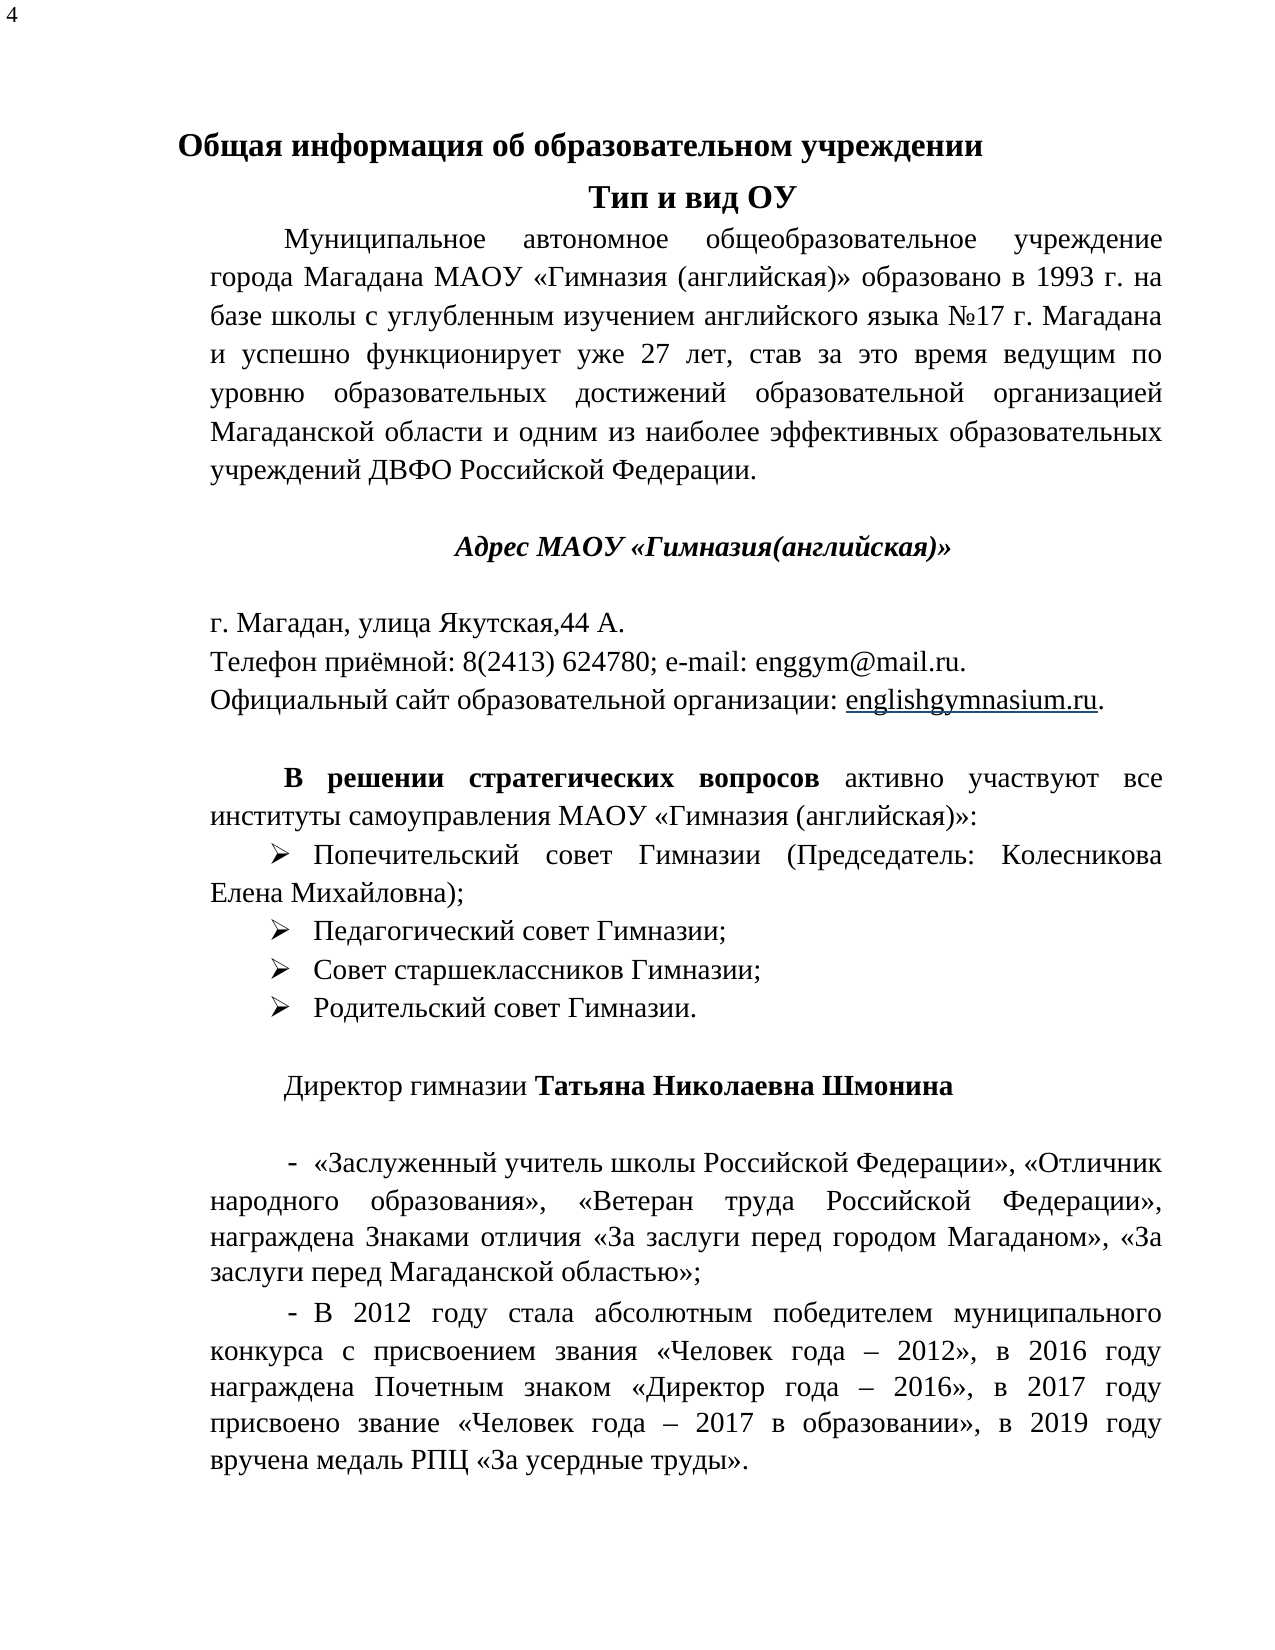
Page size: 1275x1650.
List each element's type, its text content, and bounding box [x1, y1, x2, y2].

subtitle Общая информация об образовательном учреждении [0, 126, 1163, 164]
text Телефон приёмной: 8(2413) 624780; e-mail: enggym@mail.ru. [210, 644, 1186, 678]
list В 2012 году стала абсолютным победителем муниципального конкурса с присвоением звания «Человек года – 2012», в 2016 году награждена Почетным знаком «Директор года – 2016», в 2017 году присвоено звание «Человек года – 2017 в образовании», в 2019 году вручена медаль РПЦ «За усердные труды». [210, 1295, 1162, 1475]
list Педагогический совет Гимназии; [268, 914, 1186, 947]
text В решении стратегических вопросов активно участвуют все институты самоуправления МАОУ «Гимназия (английская)»: [210, 760, 1163, 832]
list Совет старшеклассников Гимназии; [268, 952, 1186, 986]
text Адрес МАОУ «Гимназия(английская)» [310, 529, 1099, 562]
list Родительский совет Гимназии. [268, 991, 1186, 1024]
list Попечительский совет Гимназии (Председатель: Колесникова Елена Михайловна); [210, 837, 1163, 909]
text г. Магадан, улица Якутская,44 А. [210, 606, 1186, 639]
text Муниципальное автономное общеобразовательное учреждение города Магадана МАОУ «Гимназия (английская)» образовано в 1993 г. на базе школы с углубленным изучением английского языка №17 г. Магадана и успешно функционирует уже 27 лет, став за это время ведущим по уровню образовательных достижений образовательной организацией Магаданской области и одним из наиболее эффективных образовательных учреждений ДВФО Российской Федерации. [210, 221, 1163, 486]
text Директор гимназии Татьяна Николаевна Шмонина [283, 1068, 1186, 1101]
subtitle Тип и вид ОУ [222, 177, 1163, 215]
list «Заслуженный учитель школы Российской Федерации», «Отличник народного образования», «Ветеран труда Российской Федерации», награждена Знаками отличия «За заслуги перед городом Магаданом», «За заслуги перед Магаданской областью»; [210, 1145, 1163, 1288]
text Официальный сайт образовательной организации: englishgymnasium.ru. [210, 682, 1186, 716]
